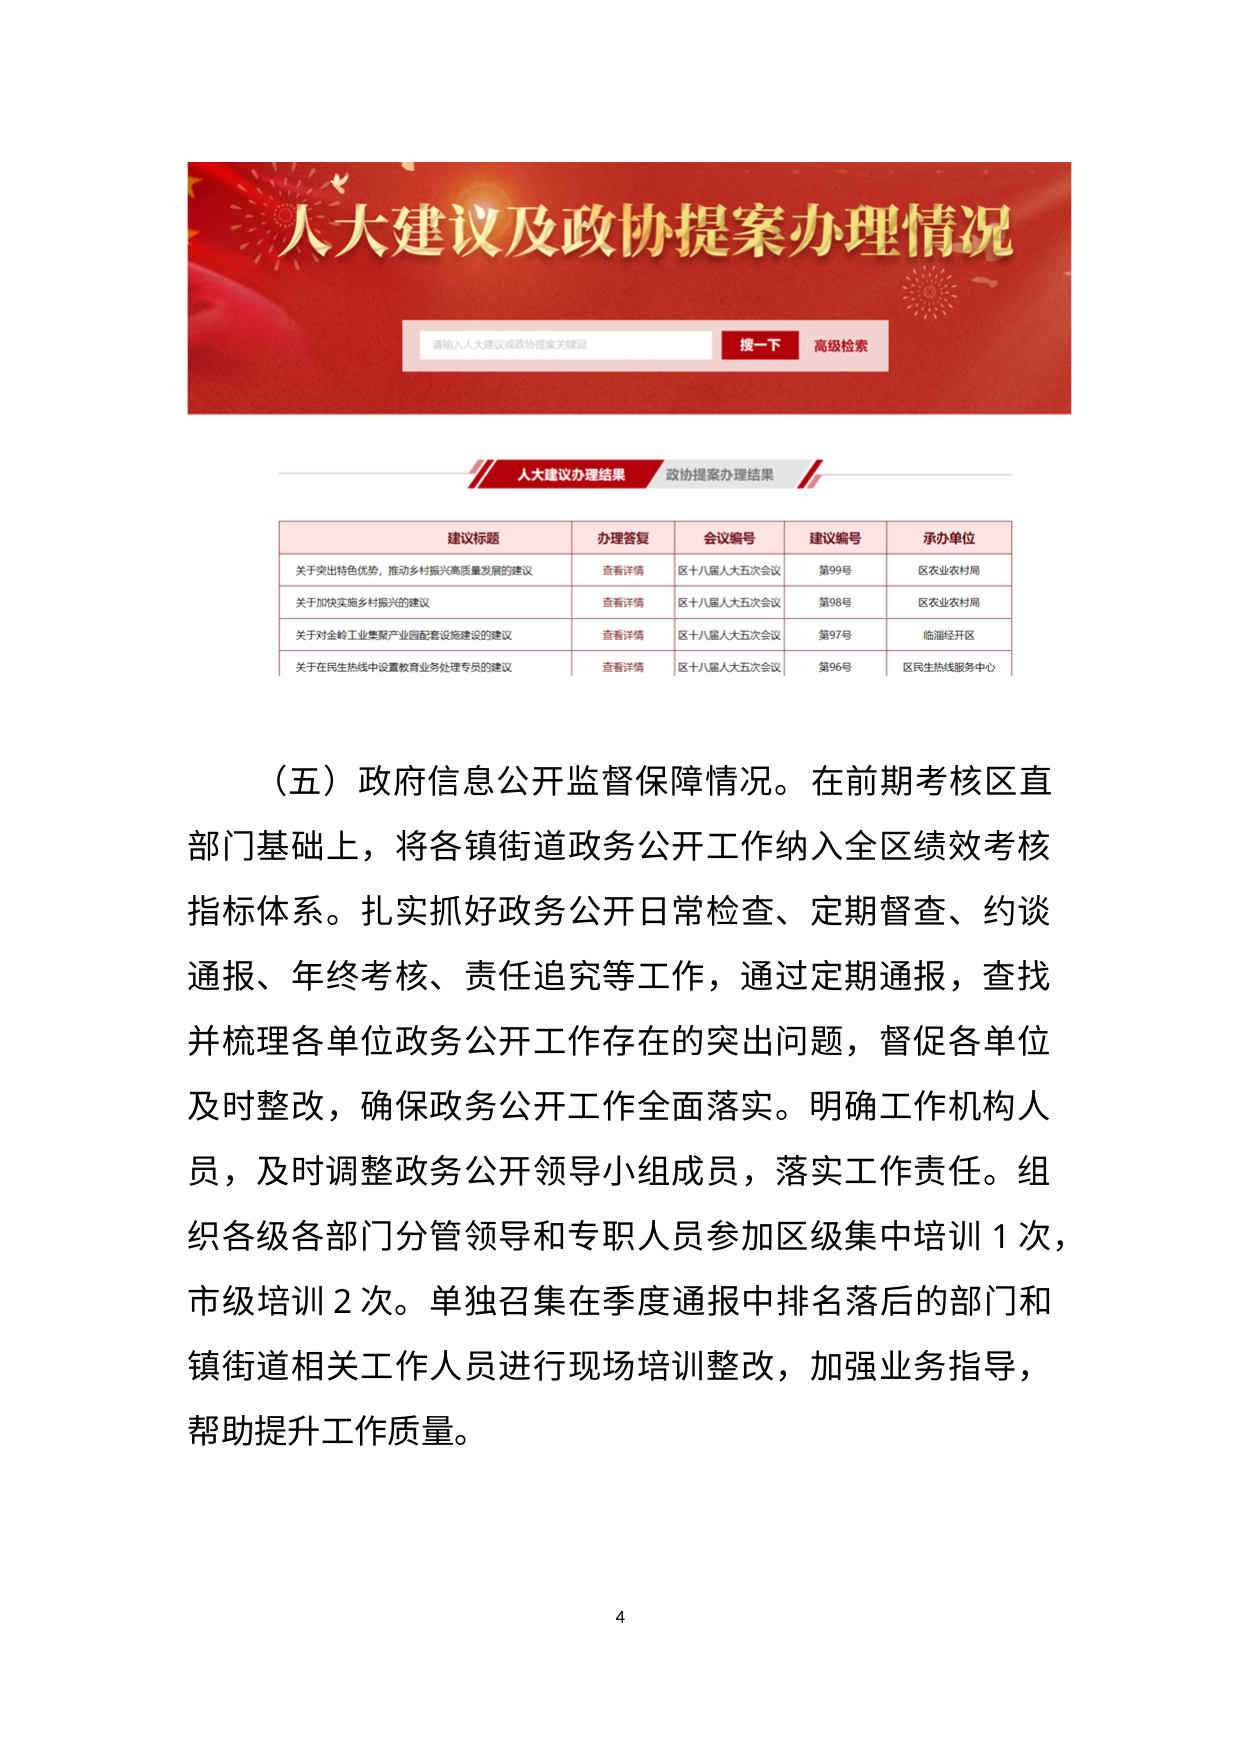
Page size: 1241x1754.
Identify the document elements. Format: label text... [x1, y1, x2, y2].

text （五）政府信息公开监督保障情况。在前期考核区直部门基础上，将各镇街道政务公开工作纳入全区绩效考核指标体系。扎实抓好政务公开日常检查、定期督查、约谈通报、年终考核、责任追究等工作，通过定期通报，查找并梳理各单位政务公开工作存在的突出问题，督促各单位及时整改，确保政务公开工作全面落实。明确工作机构人员，及时调整政务公开领导小组成员，落实工作责任。组织各级各部门分管领导和专职人员参加区级集中培训1次，市级培训2次。单独召集在季度通报中排名落后的部门和镇街道相关工作人员进行现场培训整改，加强业务指导，帮助提升工作质量。 [187, 747, 1053, 1462]
picture [187, 162, 1072, 676]
